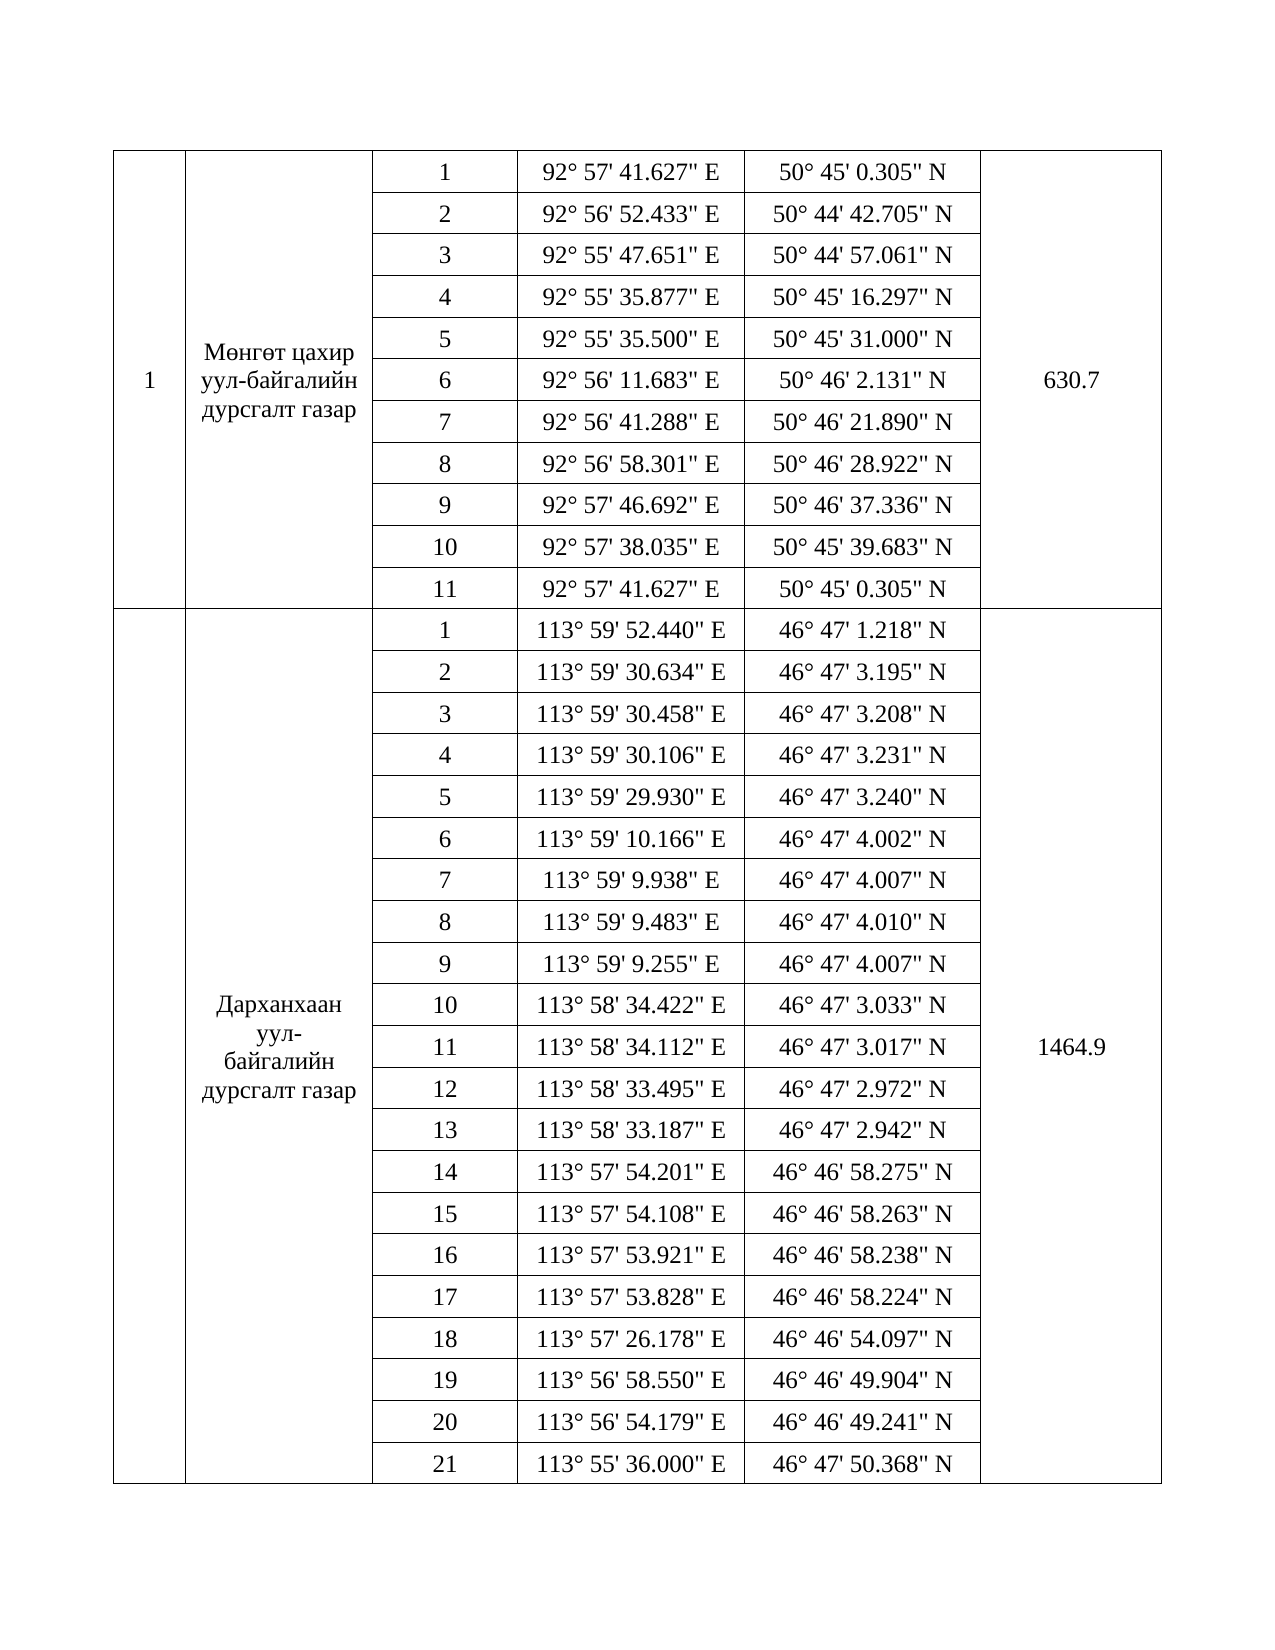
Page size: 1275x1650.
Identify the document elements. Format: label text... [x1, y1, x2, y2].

table_cell 113° 59' 9.255" E [518, 943, 744, 983]
table_cell 92° 55' 47.651" E [518, 234, 744, 275]
table_cell 50° 45' 31.000" N [745, 318, 980, 358]
table_cell Мөнгөт цахир уул-байгалийн дурсгалт газар [186, 151, 372, 608]
table_cell 21 [373, 1443, 517, 1483]
table_cell 6 [373, 359, 517, 400]
table_cell 7 [373, 859, 517, 900]
table_cell 113° 57' 53.921" E [518, 1234, 744, 1275]
table_cell 46° 47' 4.010" N [745, 901, 980, 942]
table_cell 113° 59' 10.166" E [518, 818, 744, 858]
table_cell 50° 44' 57.061" N [745, 234, 980, 275]
table_cell 92° 55' 35.500" E [518, 318, 744, 358]
table_cell 50° 44' 42.705" N [745, 193, 980, 233]
table_cell 46° 47' 50.368" N [745, 1443, 980, 1483]
table_cell 92° 57' 46.692" E [518, 484, 744, 525]
table_cell 46° 47' 3.208" N [745, 693, 980, 733]
table_cell 92° 57' 38.035" E [518, 526, 744, 567]
table_cell 9 [373, 484, 517, 525]
table_cell 17 [373, 1276, 517, 1317]
table_cell 15 [373, 1193, 517, 1233]
table_cell 46° 47' 4.007" N [745, 859, 980, 900]
table_cell 113° 58' 34.422" E [518, 984, 744, 1025]
table_cell 16 [373, 1234, 517, 1275]
table_cell 113° 57' 26.178" E [518, 1318, 744, 1358]
table_cell 113° 59' 29.930" E [518, 776, 744, 817]
table_cell 4 [373, 734, 517, 775]
table_cell 92° 57' 41.627" E [518, 151, 744, 192]
table_cell 113° 59' 30.106" E [518, 734, 744, 775]
table_cell 113° 59' 30.634" E [518, 651, 744, 692]
table_cell 113° 59' 9.938" E [518, 859, 744, 900]
table_cell 46° 46' 54.097" N [745, 1318, 980, 1358]
table_cell 1 [373, 151, 517, 192]
table_cell 92° 56' 11.683" E [518, 359, 744, 400]
table_cell 92° 57' 41.627" E [518, 568, 744, 608]
table_cell 46° 47' 2.972" N [745, 1068, 980, 1108]
table_cell 46° 46' 58.263" N [745, 1193, 980, 1233]
table_cell 50° 46' 37.336" N [745, 484, 980, 525]
table_cell 46° 47' 1.218" N [745, 609, 980, 650]
table_cell 46° 46' 49.904" N [745, 1359, 980, 1400]
table_cell 8 [373, 901, 517, 942]
table_cell 50° 45' 39.683" N [745, 526, 980, 567]
table_cell 630.7 [981, 151, 1161, 608]
table_cell 113° 57' 54.108" E [518, 1193, 744, 1233]
table_cell 113° 56' 58.550" E [518, 1359, 744, 1400]
table_cell 4 [373, 276, 517, 317]
table_cell 11 [373, 568, 517, 608]
table_cell 1 [373, 609, 517, 650]
table_cell 3 [373, 693, 517, 733]
table_cell 113° 58' 33.495" E [518, 1068, 744, 1108]
table_cell 113° 56' 54.179" E [518, 1401, 744, 1442]
table_cell 11 [373, 1026, 517, 1067]
table_cell 113° 59' 30.458" E [518, 693, 744, 733]
table_cell 3 [373, 234, 517, 275]
table_cell 8 [373, 443, 517, 483]
table_cell 2 [373, 651, 517, 692]
table_cell 46° 47' 3.195" N [745, 651, 980, 692]
table_cell 9 [373, 943, 517, 983]
table_cell 46° 46' 58.238" N [745, 1234, 980, 1275]
table_cell 12 [373, 1068, 517, 1108]
table_cell 1464.9 [981, 609, 1161, 1483]
table_cell Дарханхаан уул- байгалийн дурсгалт газар [186, 609, 372, 1483]
table_cell 6 [373, 818, 517, 858]
table_cell 50° 46' 28.922" N [745, 443, 980, 483]
table_cell 46° 47' 2.942" N [745, 1109, 980, 1150]
table_cell 46° 46' 58.224" N [745, 1276, 980, 1317]
table_cell 113° 57' 54.201" E [518, 1151, 744, 1192]
table_cell 10 [373, 526, 517, 567]
table_cell 13 [373, 1109, 517, 1150]
table_cell 46° 47' 3.017" N [745, 1026, 980, 1067]
table_cell 113° 57' 53.828" E [518, 1276, 744, 1317]
table_cell 50° 46' 21.890" N [745, 401, 980, 442]
table_cell 50° 46' 2.131" N [745, 359, 980, 400]
table_cell 50° 45' 16.297" N [745, 276, 980, 317]
table_cell 113° 59' 52.440" E [518, 609, 744, 650]
table_cell 113° 58' 33.187" E [518, 1109, 744, 1150]
table_cell 50° 45' 0.305" N [745, 151, 980, 192]
table_cell 10 [373, 984, 517, 1025]
table_cell 14 [373, 1151, 517, 1192]
table_cell 46° 47' 3.231" N [745, 734, 980, 775]
table_cell 46° 46' 49.241" N [745, 1401, 980, 1442]
table_cell [114, 609, 185, 1483]
table_cell 19 [373, 1359, 517, 1400]
table_cell 18 [373, 1318, 517, 1358]
table_cell 20 [373, 1401, 517, 1442]
table_cell 5 [373, 318, 517, 358]
table_cell 113° 55' 36.000" E [518, 1443, 744, 1483]
table_cell 46° 47' 4.007" N [745, 943, 980, 983]
table_cell 92° 56' 41.288" E [518, 401, 744, 442]
table_cell 113° 59' 9.483" E [518, 901, 744, 942]
table_cell 50° 45' 0.305" N [745, 568, 980, 608]
table_cell 46° 47' 4.002" N [745, 818, 980, 858]
table_cell 1 [114, 151, 185, 608]
table_cell 46° 46' 58.275" N [745, 1151, 980, 1192]
table_cell 5 [373, 776, 517, 817]
table_cell 113° 58' 34.112" E [518, 1026, 744, 1067]
table_cell 92° 55' 35.877" E [518, 276, 744, 317]
table_cell 2 [373, 193, 517, 233]
table_cell 46° 47' 3.240" N [745, 776, 980, 817]
table_cell 92° 56' 58.301" E [518, 443, 744, 483]
table_cell 7 [373, 401, 517, 442]
table_cell 46° 47' 3.033" N [745, 984, 980, 1025]
table_cell 92° 56' 52.433" E [518, 193, 744, 233]
